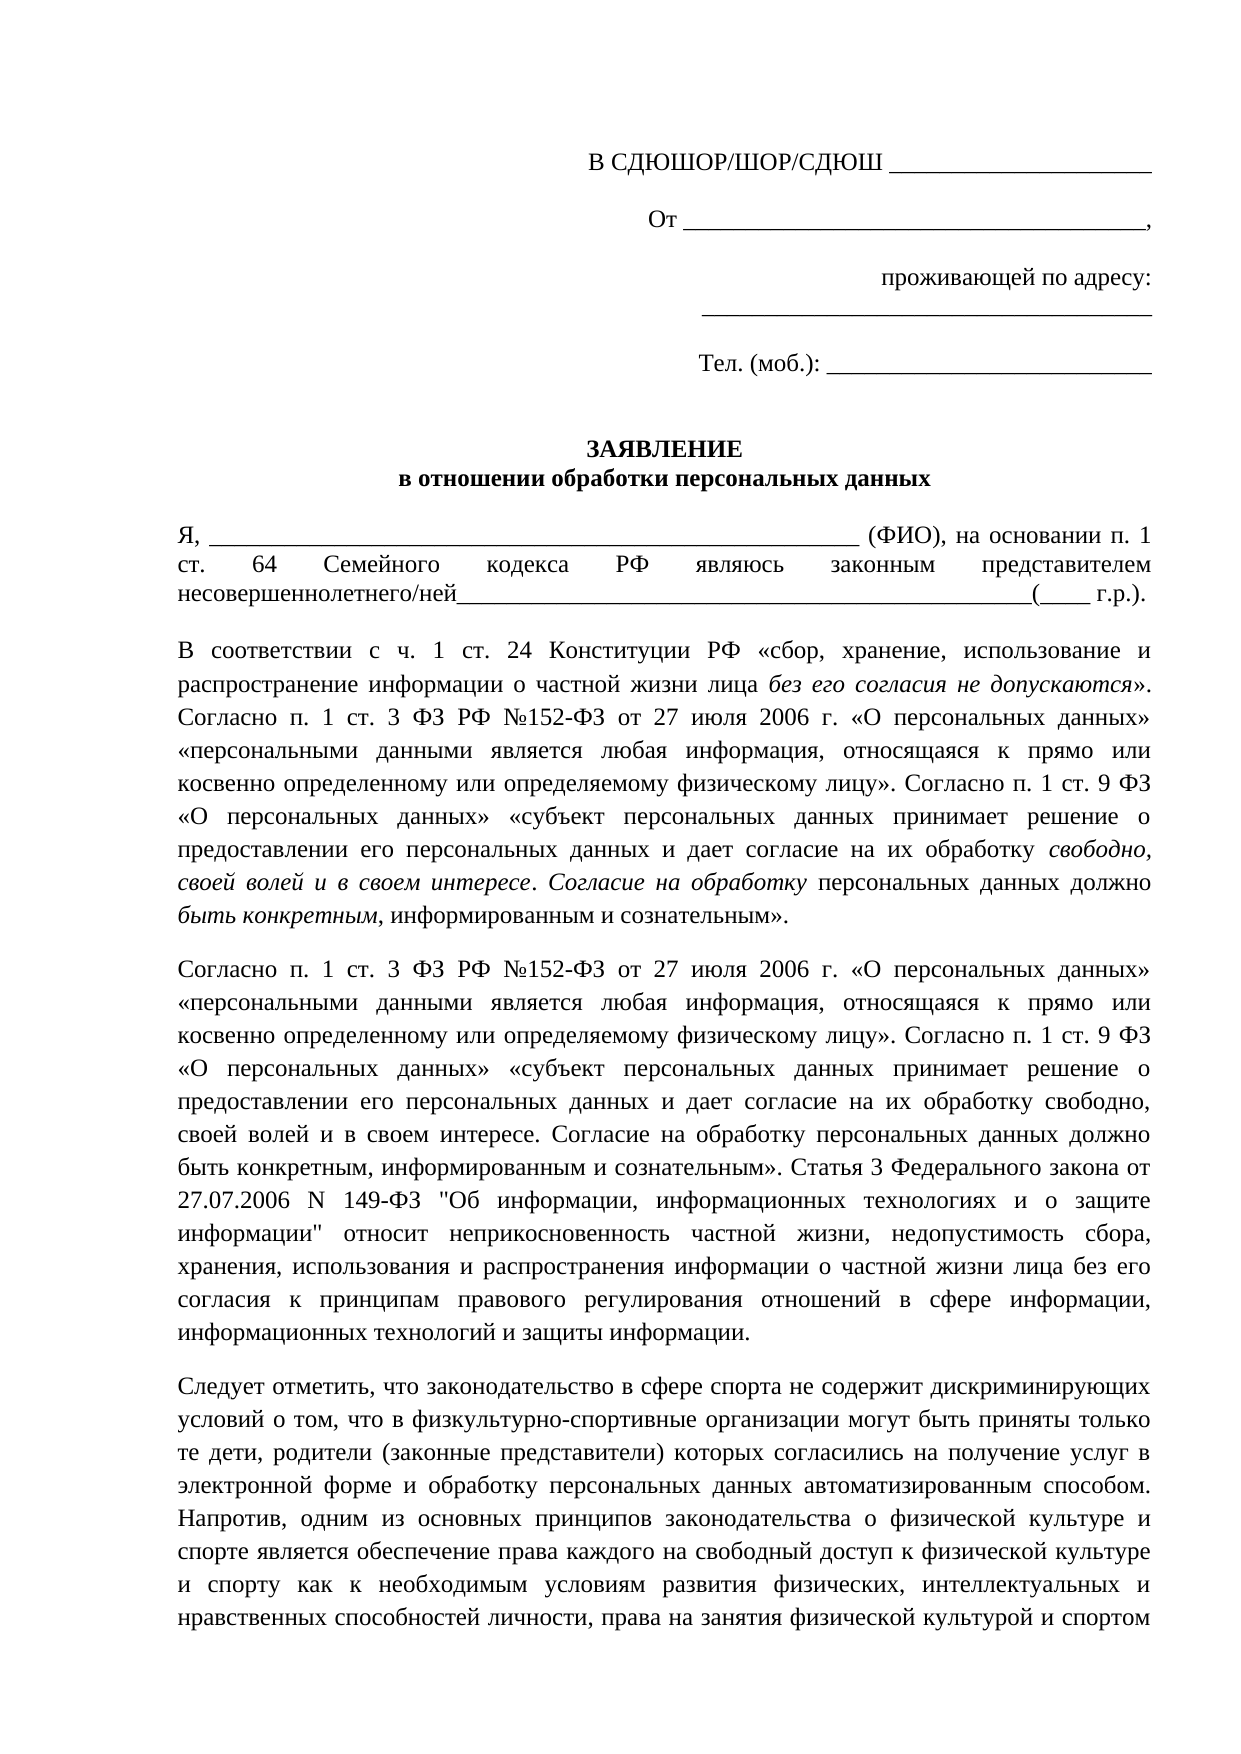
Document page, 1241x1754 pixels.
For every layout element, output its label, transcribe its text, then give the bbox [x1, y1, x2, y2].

text От _____________________________________, [177, 204, 1152, 233]
text проживающей по адресу: [177, 262, 1152, 291]
text Согласно п. 1 ст. 3 ФЗ РФ №152-ФЗ от 27 июля 2006 г. «О персональных данных» «персональными данными является любая информация, относящаяся к прямо или косвенно определенному или определяемому физическому лицу». Согласно п. 1 ст. 9 ФЗ «О персональных данных» «субъект персональных данных принимает решение о предоставлении его персональных данных и дает согласие на их обработку свободно, своей волей и в своем интересе. Согласие на обработку персональных данных должно быть конкретным, информированным и сознательным». Статья 3 Федерального закона от 27.07.2006 N 149-ФЗ "Об информации, информационных технологиях и о защите информации" относит неприкосновенность частной жизни, недопустимость сбора, хранения, использования и распространения информации о частной жизни лица без его согласия к принципам правового регулирования отношений в сфере информации, информационных технологий и защиты информации. [177, 954, 1152, 1346]
text ЗАЯВЛЕНИЕ [177, 434, 1152, 463]
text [177, 1371, 1152, 1631]
text ____________________________________ [177, 291, 1152, 319]
text в отношении обработки персональных данных [177, 463, 1152, 492]
text В СДЮШОР/ШОР/СДЮШ _____________________ [177, 147, 1152, 176]
text В соответствии с ч. 1 ст. 24 Конституции РФ «сбор, хранение, использование и распространение информации о частной жизни лица без его согласия не допускаются». Согласно п. 1 ст. 3 ФЗ РФ №152-ФЗ от 27 июля 2006 г. «О персональных данных» «персональными данными является любая информация, относящаяся к прямо или косвенно определенному или определяемому физическому лицу». Согласно п. 1 ст. 9 ФЗ «О персональных данных» «субъект персональных данных принимает решение о предоставлении его персональных данных и дает согласие на их обработку свободно, своей волей и в своем интересе. Согласие на обработку персональных данных должно быть конкретным, информированным и сознательным». [177, 636, 1152, 928]
text Я, ____________________________________________________ (ФИО), на основании п. 1 ст. 64 Семейного кодекса РФ являюсь законным представителем несовершеннолетнего/ней______________________________________________(____ г.р.). [177, 521, 1152, 607]
text Тел. (моб.): __________________________ [177, 348, 1152, 377]
